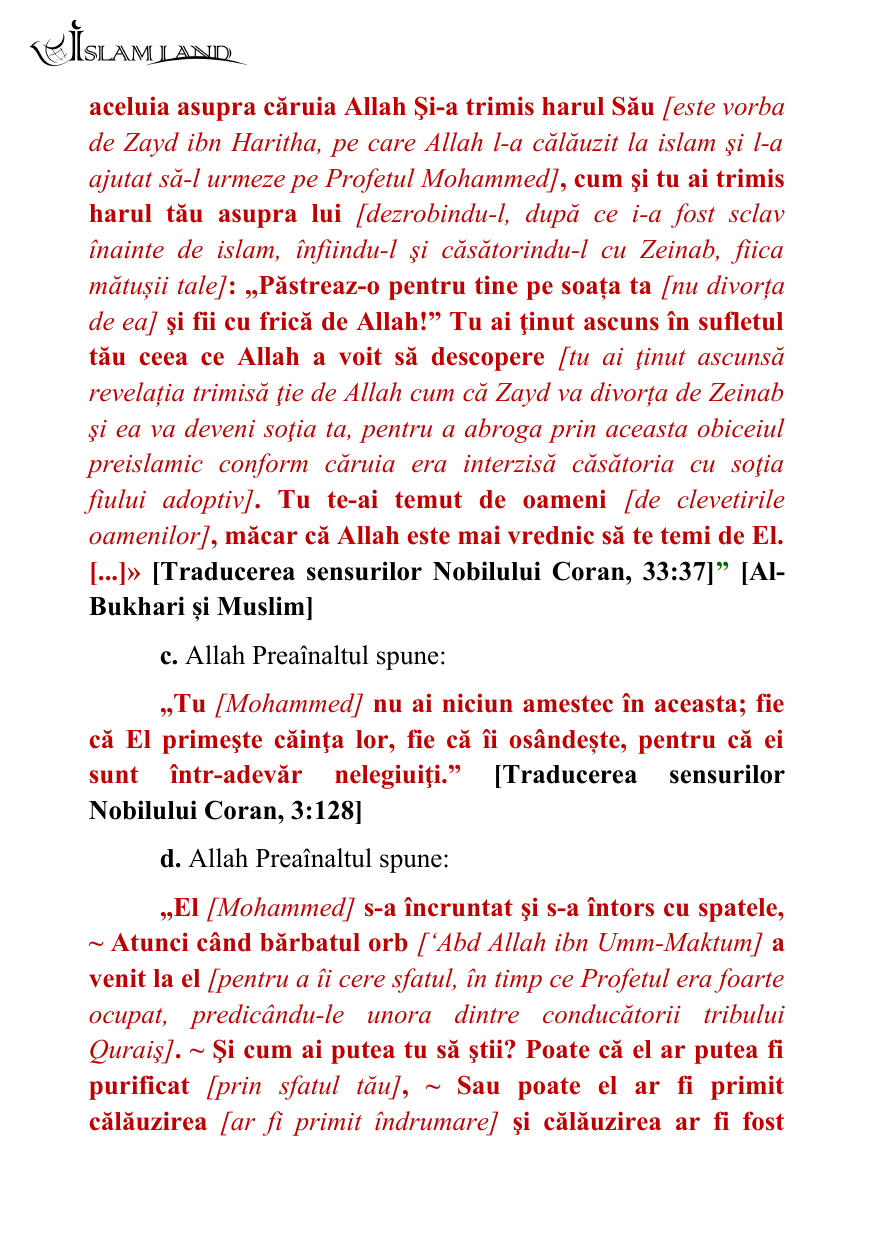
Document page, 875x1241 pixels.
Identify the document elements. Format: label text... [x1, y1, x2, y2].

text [89, 90, 785, 622]
picture [29, 20, 249, 66]
text d. Allah Preaînaltul spune: [89, 842, 785, 873]
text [89, 891, 785, 1136]
text c. Allah Preaînaltul spune: [89, 639, 785, 670]
text „Tu [Mohammed] nu ai niciun amestec în aceasta; fie că El primeşte căinţa lor, fie că îi osândește, pentru că ei sunt într-adevăr nelegiuiţi.” [Traducerea sensurilor Nobilului Coran, 3:128] [89, 687, 785, 825]
